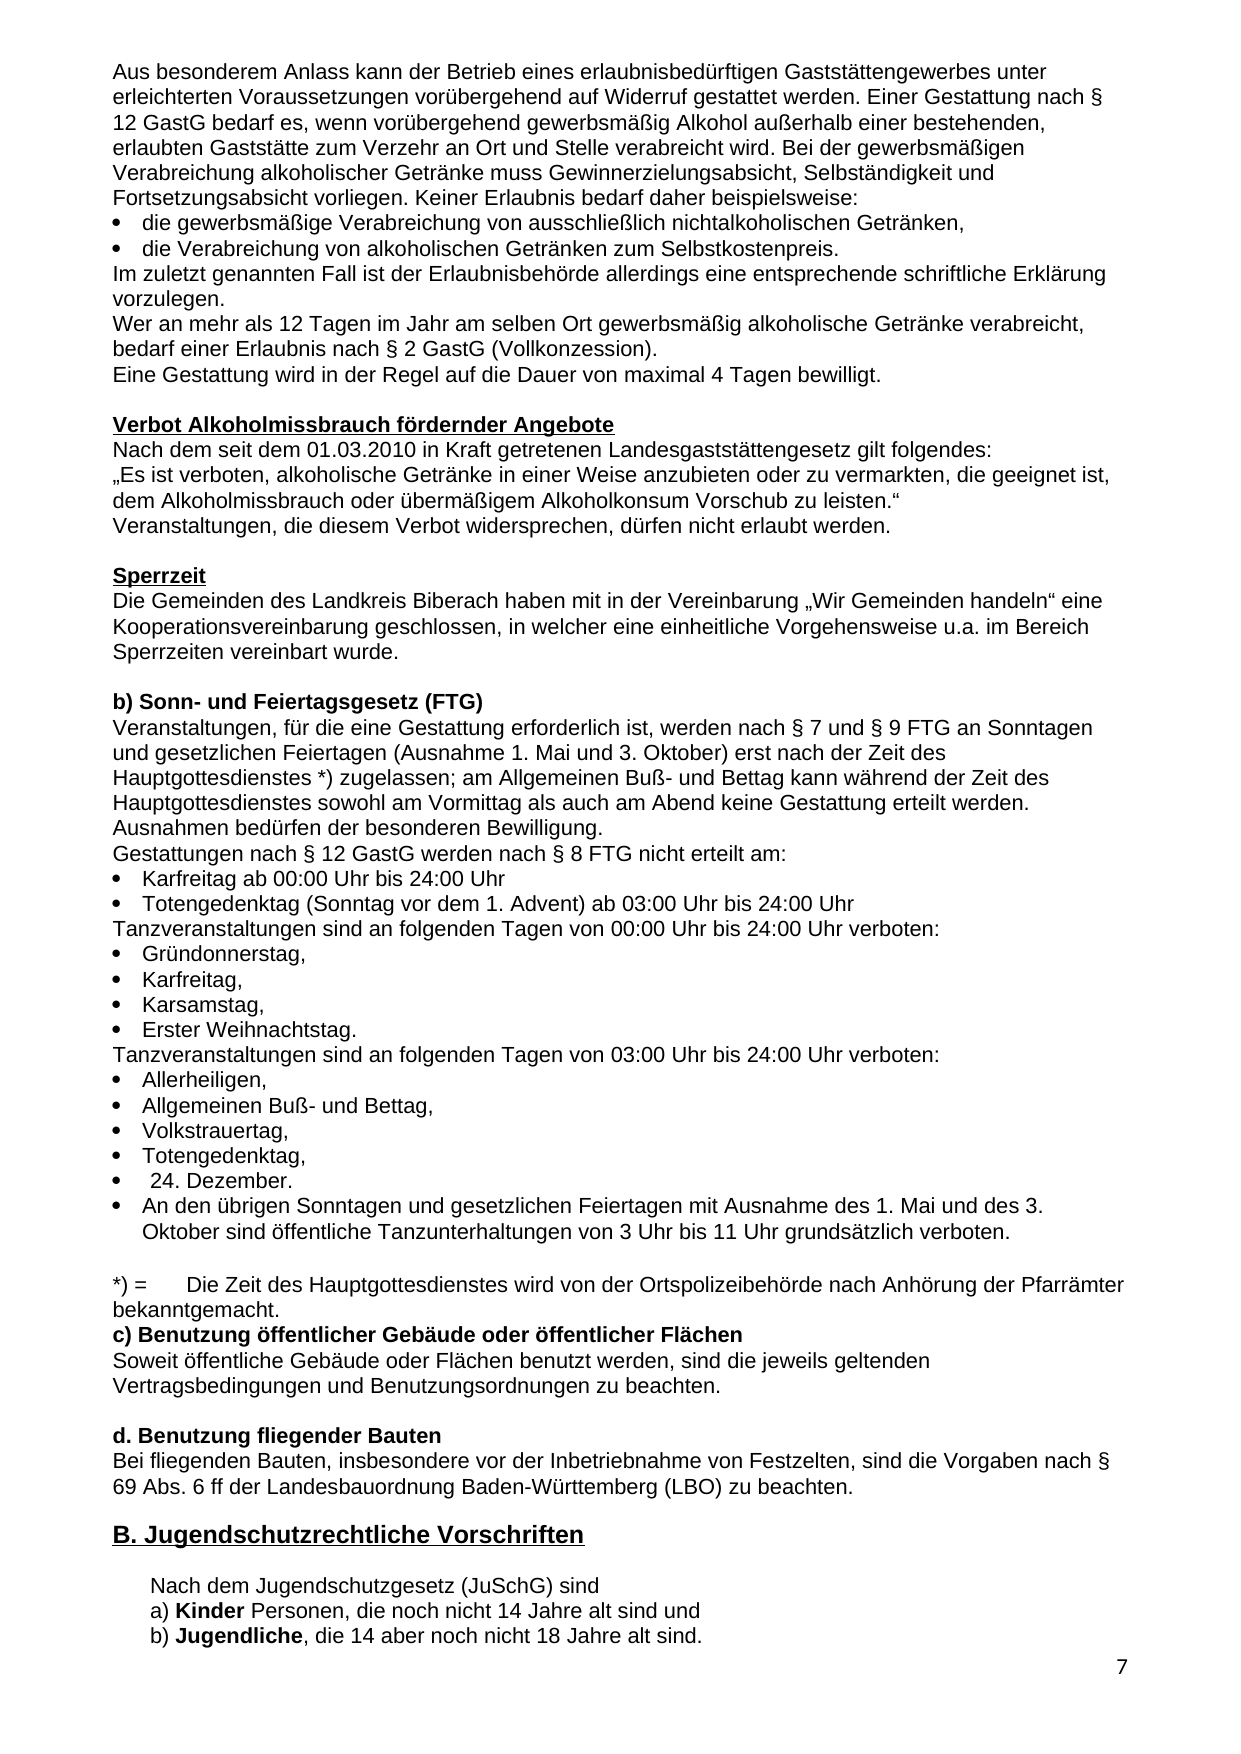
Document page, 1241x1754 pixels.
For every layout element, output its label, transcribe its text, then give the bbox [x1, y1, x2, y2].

list B. Jugendschutzrechtliche Vorschriften [112, 1520, 1128, 1549]
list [150, 1573, 1128, 1649]
list Totengedenktag (Sonntag vor dem 1. Advent) ab 03:00 Uhr bis 24:00 Uhr [112, 891, 1128, 916]
list Gestattungen nach § 12 GastG werden nach § 8 FTG nicht erteilt am: [112, 841, 1128, 866]
list Ausnahmen bedürfen der besonderen Bewilligung. [112, 815, 1128, 841]
list die gewerbsmäßige Verabreichung von ausschließlich nichtalkoholischen Getränken, [112, 210, 1128, 236]
list Nach dem seit dem 01.03.2010 in Kraft getretenen Landesgaststättengesetz gilt folgendes: [112, 437, 1128, 462]
list Sperrzeit [112, 563, 1128, 588]
list Tanzveranstaltungen sind an folgenden Tagen von 00:00 Uhr bis 24:00 Uhr verboten: [112, 916, 1128, 941]
list Volkstrauertag, [112, 1118, 1128, 1143]
list Karfreitag ab 00:00 Uhr bis 24:00 Uhr [112, 866, 1128, 891]
list *) = Die Zeit des Hauptgottesdienstes wird von der Ortspolizeibehörde nach Anhörung der Pfarrämter bekanntgemacht. [112, 1272, 1128, 1322]
list Karfreitag, [112, 967, 1128, 992]
list Tanzveranstaltungen sind an folgenden Tagen von 03:00 Uhr bis 24:00 Uhr verboten: [112, 1042, 1128, 1067]
list die Verabreichung von alkoholischen Getränken zum Selbstkostenpreis. [112, 236, 1128, 261]
list Gründonnerstag, [112, 941, 1128, 967]
list Veranstaltungen, die diesem Verbot widersprechen, dürfen nicht erlaubt werden. [112, 513, 1128, 538]
list b) Sonn- und Feiertagsgesetz (FTG) [112, 689, 1128, 714]
list Totengedenktag, [112, 1143, 1128, 1168]
list „Es ist verboten, alkoholische Getränke in einer Weise anzubieten oder zu vermarkten, die geeignet ist, dem Alkoholmissbrauch oder übermäßigem Alkoholkonsum Vorschub zu leisten.“ [112, 462, 1128, 513]
list Eine Gestattung wird in der Regel auf die Dauer von maximal 4 Tagen bewilligt. [112, 362, 1128, 387]
list Allgemeinen Buß- und Bettag, [112, 1093, 1128, 1118]
list 24. Dezember. [112, 1168, 1128, 1193]
text Verbot Alkoholmissbrauch fördernder Angebote [112, 412, 1128, 437]
list Veranstaltungen, für die eine Gestattung erforderlich ist, werden nach § 7 und § 9 FTG an Sonntagen und gesetzlichen Feiertagen (Ausnahme 1. Mai und 3. Oktober) erst nach der Zeit des Hauptgottesdienstes *) zugelassen; am Allgemeinen Buß- und Bettag kann während der Zeit des Hauptgottesdienstes sowohl am Vormittag als auch am Abend keine Gestattung erteilt werden. [112, 714, 1128, 815]
list Im zuletzt genannten Fall ist der Erlaubnisbehörde allerdings eine entsprechende schriftliche Erklärung vorzulegen. [112, 261, 1128, 311]
list Allerheiligen, [112, 1067, 1128, 1093]
list Die Gemeinden des Landkreis Biberach haben mit in der Vereinbarung „Wir Gemeinden handeln“ eine Kooperationsvereinbarung geschlossen, in welcher eine einheitliche Vorgehensweise u.a. im Bereich Sperrzeiten vereinbart wurde. [112, 588, 1128, 664]
text Aus besonderem Anlass kann der Betrieb eines erlaubnisbedürftigen Gaststättengewerbes unter erleichterten Voraussetzungen vorübergehend auf Widerruf gestattet werden. Einer Gestattung nach § 12 GastG bedarf es, wenn vorübergehend gewerbsmäßig Alkohol außerhalb einer bestehenden, erlaubten Gaststätte zum Verzehr an Ort und Stelle verabreicht wird. Bei der gewerbsmäßigen Verabreichung alkoholischer Getränke muss Gewinnerzielungsabsicht, Selbständigkeit und Fortsetzungsabsicht vorliegen. Keiner Erlaubnis bedarf daher beispielsweise: [112, 59, 1128, 210]
list d. Benutzung fliegender Bauten [112, 1423, 1128, 1448]
list Soweit öffentliche Gebäude oder Flächen benutzt werden, sind die jeweils geltenden Vertragsbedingungen und Benutzungsordnungen zu beachten. [112, 1347, 1128, 1398]
list Karsamstag, [112, 992, 1128, 1017]
list Erster Weihnachtstag. [112, 1017, 1128, 1042]
list Bei fliegenden Bauten, insbesondere vor der Inbetriebnahme von Festzelten, sind die Vorgaben nach § 69 Abs. 6 ff der Landesbauordnung Baden-Württemberg (LBO) zu beachten. [112, 1448, 1128, 1499]
list An den übrigen Sonntagen und gesetzlichen Feiertagen mit Ausnahme des 1. Mai und des 3. Oktober sind öffentliche Tanzunterhaltungen von 3 Uhr bis 11 Uhr grundsätzlich verboten. [112, 1193, 1128, 1272]
text Wer an mehr als 12 Tagen im Jahr am selben Ort gewerbsmäßig alkoholische Getränke verabreicht, bedarf einer Erlaubnis nach § 2 GastG (Vollkonzession). [112, 311, 1128, 362]
list c) Benutzung öffentlicher Gebäude oder öffentlicher Flächen [112, 1322, 1128, 1347]
